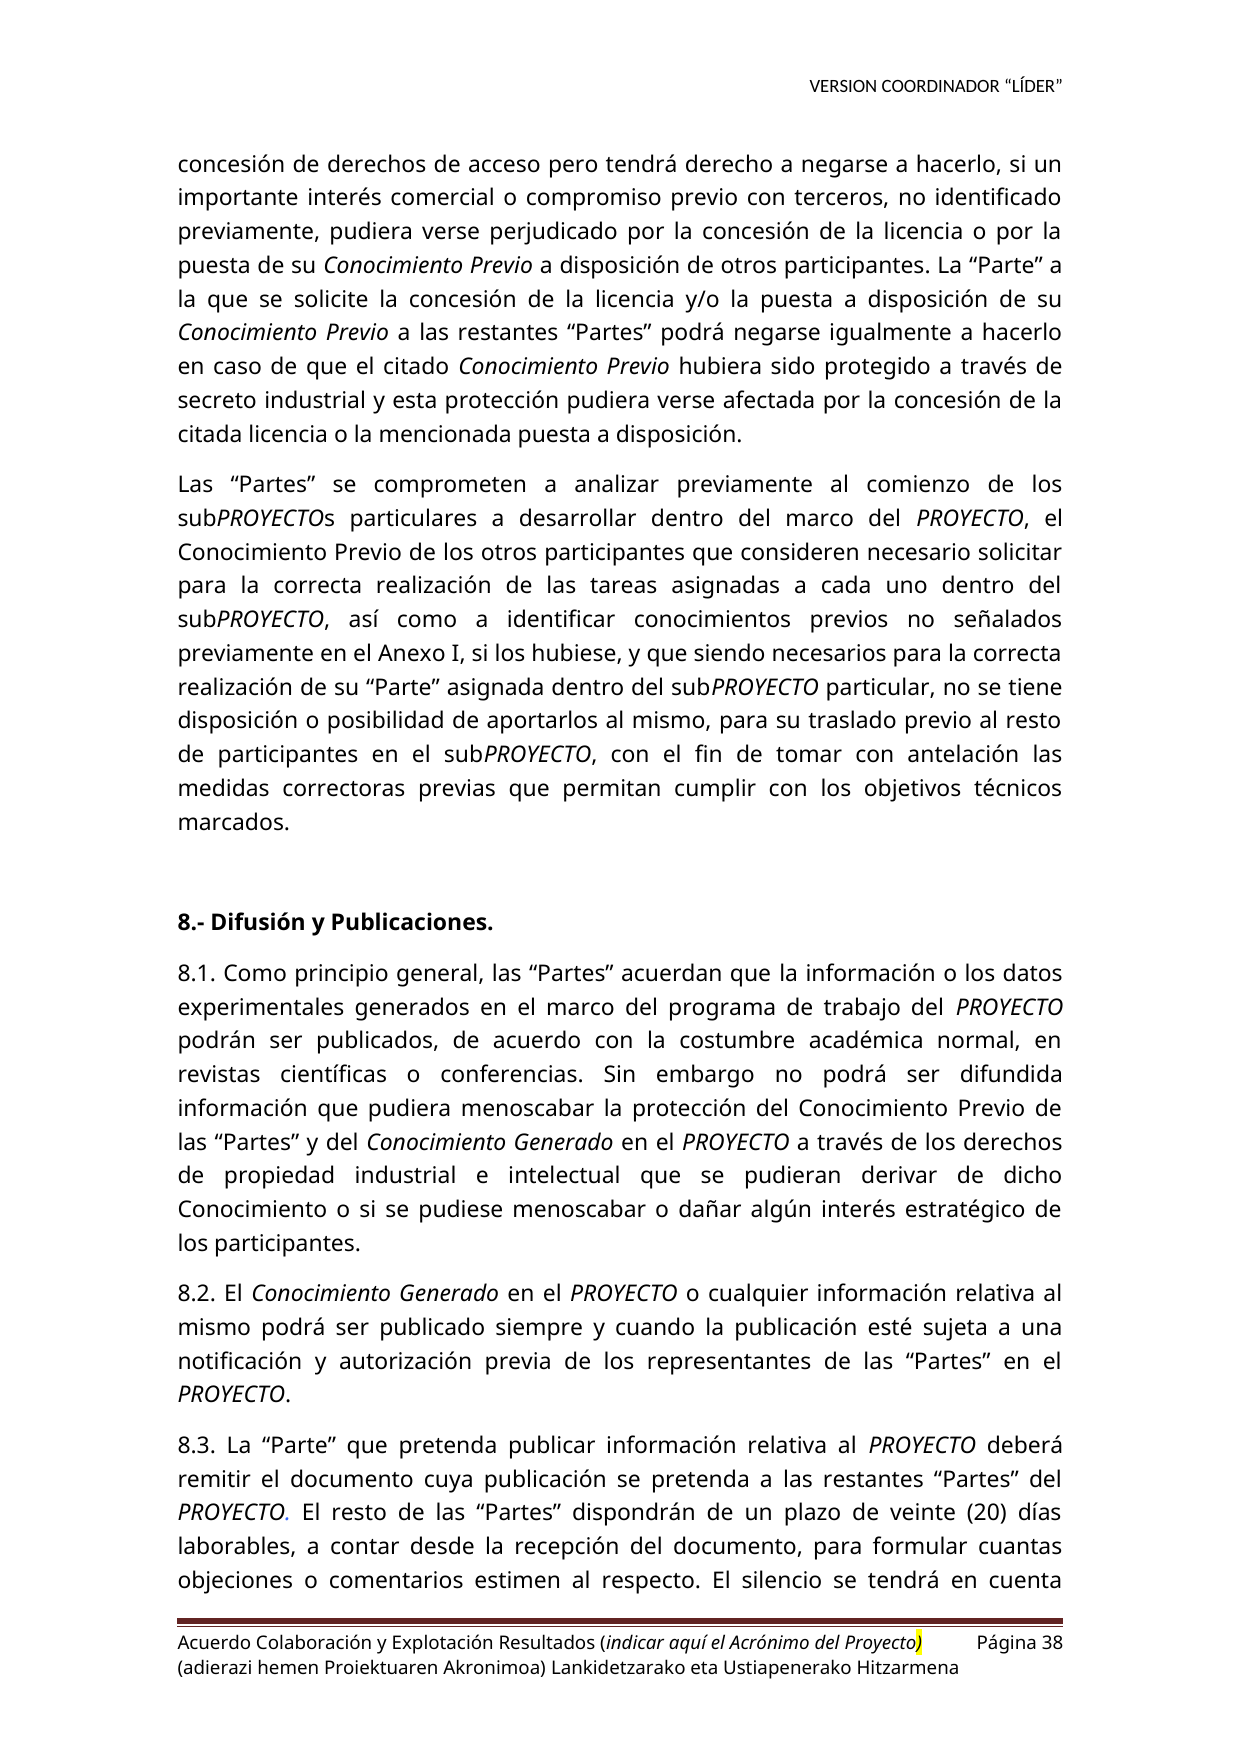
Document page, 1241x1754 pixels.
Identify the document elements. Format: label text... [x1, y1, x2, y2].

text 8.2. El Conocimiento Generado en el PROYECTO o cualquier información relativa al mismo podrá ser publicado siempre y cuando la publicación esté sujeta a una notificación y autorización previa de los representantes de las “Partes” en el PROYECTO. [177, 1277, 1063, 1410]
text 8.1. Como principio general, las “Partes” acuerdan que la información o los datos experimentales generados en el marco del programa de trabajo del PROYECTO podrán ser publicados, de acuerdo con la costumbre académica normal, en revistas científicas o conferencias. Sin embargo no podrá ser difundida información que pudiera menoscabar la protección del Conocimiento Previo de las “Partes” y del Conocimiento Generado en el PROYECTO a través de los derechos de propiedad industrial e intelectual que se pudieran derivar de dicho Conocimiento o si se pudiese menoscabar o dañar algún interés estratégico de los participantes. [177, 957, 1063, 1258]
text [177, 148, 1063, 449]
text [177, 1429, 1063, 1595]
text Las “Partes” se comprometen a analizar previamente al comienzo de los subPROYECTOs particulares a desarrollar dentro del marco del PROYECTO, el Conocimiento Previo de los otros participantes que consideren necesario solicitar para la correcta realización de las tareas asignadas a cada uno dentro del subPROYECTO, así como a identificar conocimientos previos no señalados previamente en el Anexo I, si los hubiese, y que siendo necesarios para la correcta realización de su “Parte” asignada dentro del subPROYECTO particular, no se tiene disposición o posibilidad de aportarlos al mismo, para su traslado previo al resto de participantes en el subPROYECTO, con el fin de tomar con antelación las medidas correctoras previas que permitan cumplir con los objetivos técnicos marcados. [177, 468, 1063, 837]
text 8.- Difusión y Publicaciones. [177, 906, 1063, 938]
